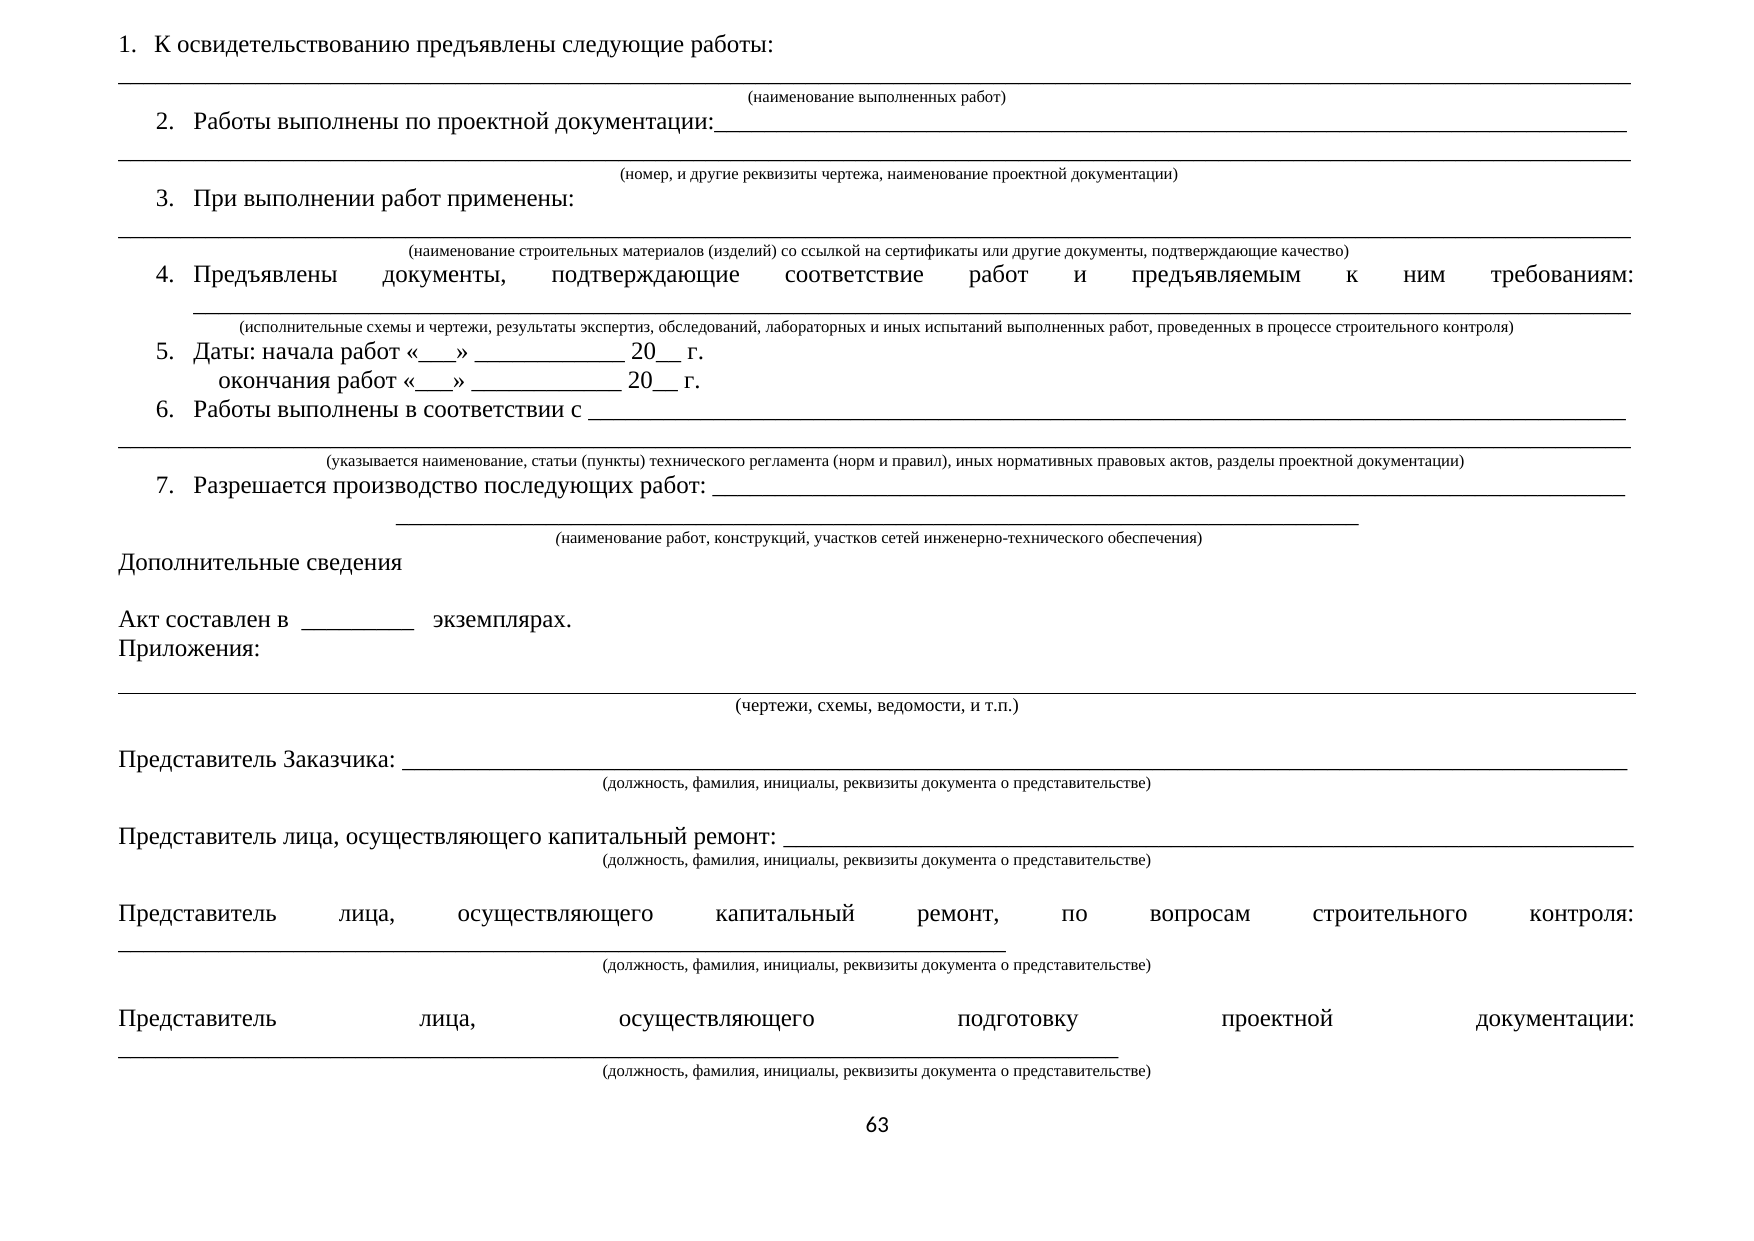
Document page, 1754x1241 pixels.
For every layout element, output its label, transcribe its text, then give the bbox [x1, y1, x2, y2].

text (наименование строительных материалов (изделий) со ссылкой на сертификаты или другие документы, подтверждающие качество) [118, 240, 1636, 259]
list Даты: начала работ «___» ____________ 20__ г. [156, 336, 1636, 365]
text Дополнительные сведения [118, 547, 1636, 576]
text _________________________________________________________________________________________________________________________ [118, 422, 1636, 451]
list Работы выполнены по проектной документации:_________________________________________________________________________ [156, 106, 1636, 135]
text Представитель лица, осуществляющего капитальный ремонт, по вопросам строительного контроля: _______________________________________________________________________ [118, 898, 1636, 955]
list При выполнении работ применены: [156, 183, 1636, 212]
text (должность, фамилия, инициалы, реквизиты документа о представительстве) [118, 1061, 1636, 1080]
text (исполнительные схемы и чертежи, результаты экспертиз, обследований, лабораторных и иных испытаний выполненных работ, проведенных в процессе строительного контроля) [118, 317, 1636, 336]
text (должность, фамилия, инициалы, реквизиты документа о представительстве) [118, 955, 1636, 974]
text _________________________________________________________________________________________________________________________ [118, 58, 1636, 87]
text (должность, фамилия, инициалы, реквизиты документа о представительстве) [118, 773, 1636, 792]
text Акт составлен в _________ экземплярах. [118, 604, 1636, 633]
text (указывается наименование, статьи (пункты) технического регламента (норм и правил), иных нормативных правовых актов, разделы проектной документации) [156, 451, 1636, 470]
list К освидетельствованию предъявлены следующие работы: [118, 29, 1636, 58]
text Представитель лица, осуществляющего капитальный ремонт: ____________________________________________________________________ [118, 821, 1636, 850]
text (номер, и другие реквизиты чертежа, наименование проектной документации) [162, 164, 1636, 183]
text Приложения: [118, 633, 1636, 662]
text (наименование работ, конструкций, участков сетей инженерно-технического обеспечения) [118, 528, 1636, 547]
text окончания работ «___» ____________ 20__ г. [118, 365, 1636, 394]
text (должность, фамилия, инициалы, реквизиты документа о представительстве) [118, 850, 1636, 869]
text _____________________________________________________________________________ [118, 499, 1636, 528]
text Представитель Заказчика: __________________________________________________________________________________________________ [118, 744, 1636, 773]
text _________________________________________________________________________________________________________________________ [118, 212, 1636, 240]
list Предъявлены документы, подтверждающие соответствие работ и предъявляемым к ним требованиям: ___________________________________________________________________________________________________________________ [156, 259, 1636, 317]
text (чертежи, схемы, ведомости, и т.п.) [118, 694, 1636, 716]
list Разрешается производство последующих работ: _________________________________________________________________________ [156, 470, 1636, 499]
text (наименование выполненных работ) [118, 87, 1636, 106]
text _________________________________________________________________________________________________________________________ [118, 135, 1636, 164]
list Работы выполнены в соответствии с ___________________________________________________________________________________ [156, 394, 1636, 422]
text Представитель лица, осуществляющего подготовку проектной документации: ________________________________________________________________________________ [118, 1003, 1636, 1061]
